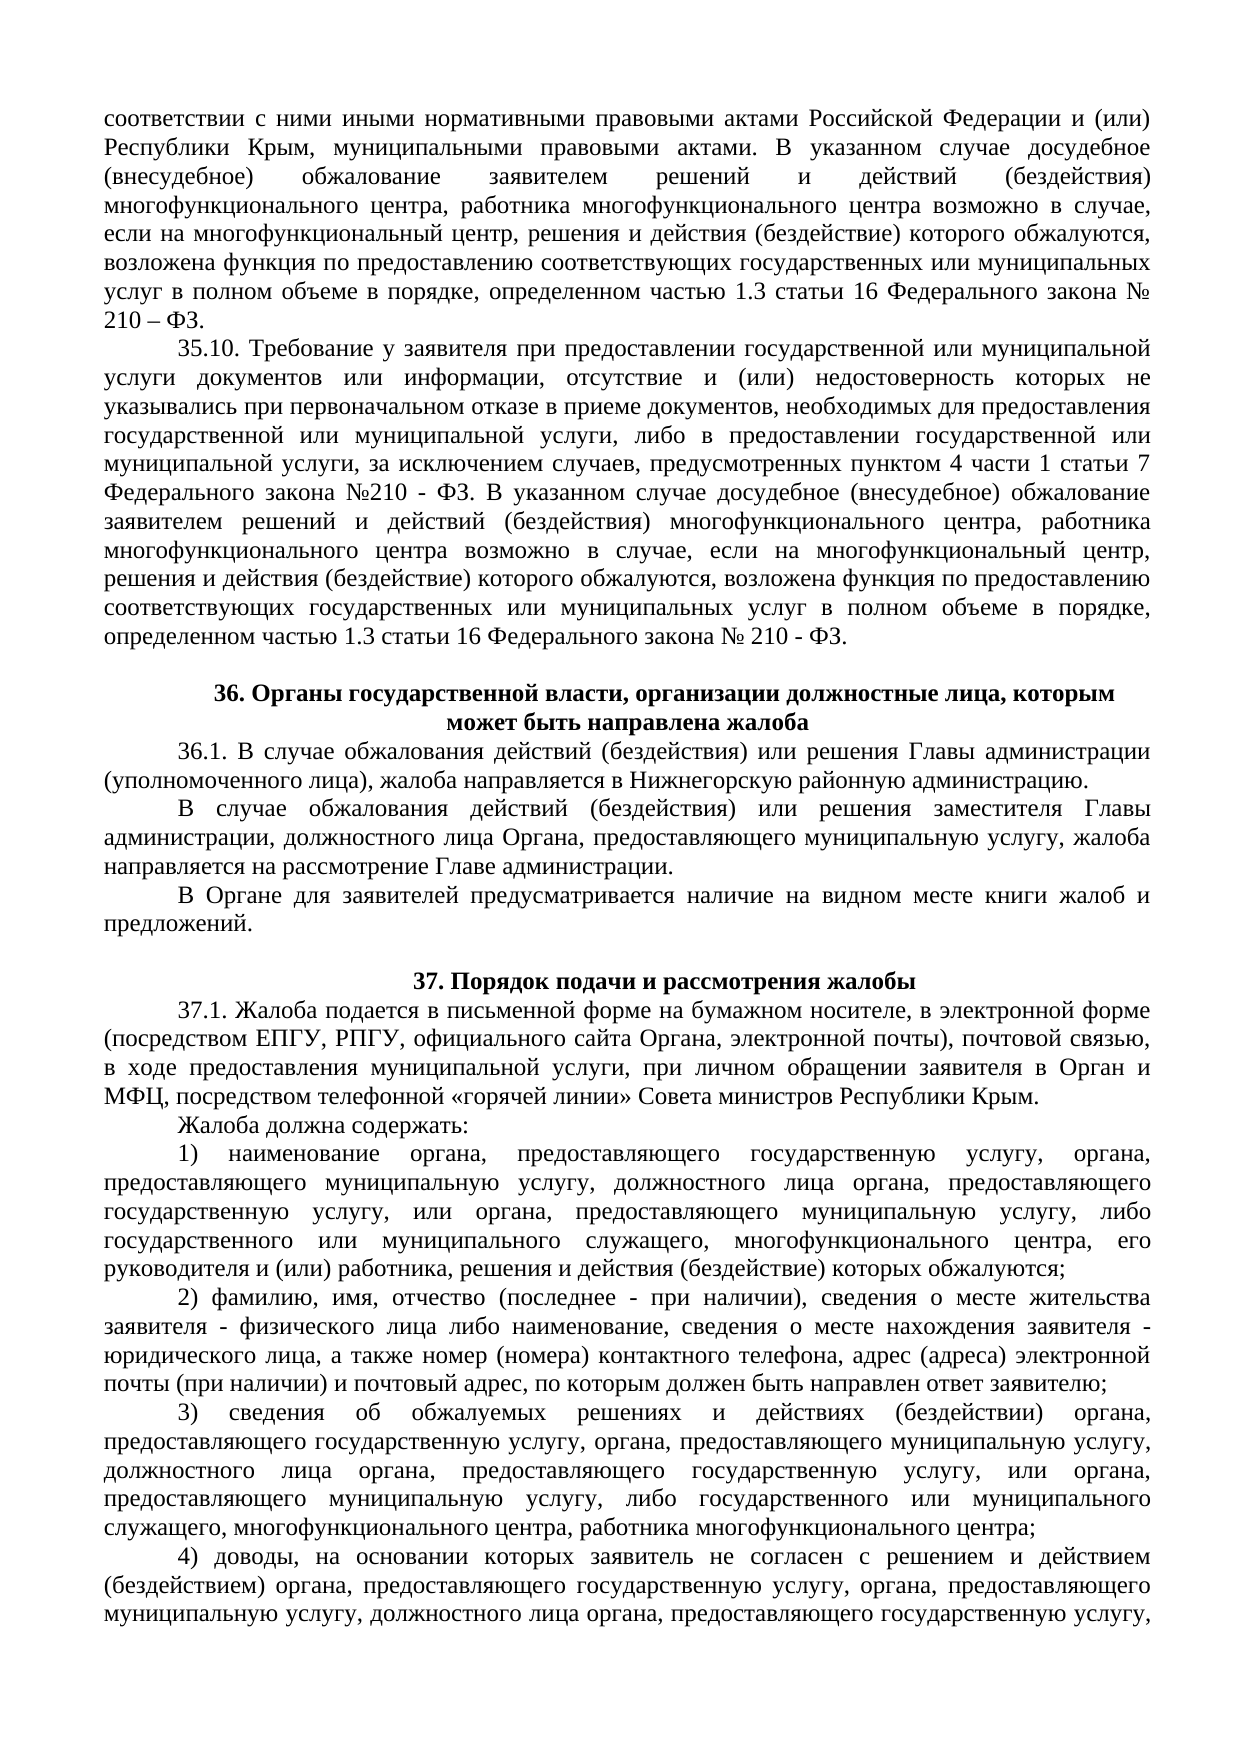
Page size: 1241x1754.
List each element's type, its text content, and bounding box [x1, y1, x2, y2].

text В случае обжалования действий (бездействия) или решения заместителя Главы администрации, должностного лица Органа, предоставляющего муниципальную услугу, жалоба направляется на рассмотрение Главе администрации. [103, 793, 1152, 880]
text 37.1. Жалоба подается в письменной форме на бумажном носителе, в электронной форме (посредством ЕПГУ, РПГУ, официального сайта Органа, электронной почты), почтовой связью, в ходе предоставления муниципальной услуги, при личном обращении заявителя в Орган и МФЦ, посредством телефонной «горячей линии» Совета министров Республики Крым. [103, 995, 1152, 1110]
text 3) сведения об обжалуемых решениях и действиях (бездействии) органа, предоставляющего государственную услугу, органа, предоставляющего муниципальную услугу, должностного лица органа, предоставляющего государственную услугу, или органа, предоставляющего муниципальную услугу, либо государственного или муниципального служащего, многофункционального центра, работника многофункционального центра; [103, 1397, 1152, 1541]
text В Органе для заявителей предусматривается наличие на видном месте книги жалоб и предложений. [103, 880, 1152, 937]
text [103, 103, 1152, 333]
text 36.1. В случае обжалования действий (бездействия) или решения Главы администрации (уполномоченного лица), жалоба направляется в Нижнегорскую районную администрацию. [103, 736, 1152, 793]
text 36. Органы государственной власти, организации должностные лица, которым может быть направлена жалоба [103, 678, 1152, 736]
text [103, 1541, 1152, 1627]
text Жалоба должна содержать: [103, 1110, 1152, 1138]
text 35.10. Требование у заявителя при предоставлении государственной или муниципальной услуги документов или информации, отсутствие и (или) недостоверность которых не указывались при первоначальном отказе в приеме документов, необходимых для предоставления государственной или муниципальной услуги, либо в предоставлении государственной или муниципальной услуги, за исключением случаев, предусмотренных пунктом 4 части 1 статьи 7 Федерального закона №210 - ФЗ. В указанном случае досудебное (внесудебное) обжалование заявителем решений и действий (бездействия) многофункционального центра, работника многофункционального центра возможно в случае, если на многофункциональный центр, решения и действия (бездействие) которого обжалуются, возложена функция по предоставлению соответствующих государственных или муниципальных услуг в полном объеме в порядке, определенном частью 1.3 статьи 16 Федерального закона № 210 - ФЗ. [103, 333, 1152, 650]
text 1) наименование органа, предоставляющего государственную услугу, органа, предоставляющего муниципальную услугу, должностного лица органа, предоставляющего государственную услугу, или органа, предоставляющего муниципальную услугу, либо государственного или муниципального служащего, многофункционального центра, его руководителя и (или) работника, решения и действия (бездействие) которых обжалуются; [103, 1138, 1152, 1282]
text 37. Порядок подачи и рассмотрения жалобы [103, 966, 1152, 995]
text 2) фамилию, имя, отчество (последнее - при наличии), сведения о месте жительства заявителя - физического лица либо наименование, сведения о месте нахождения заявителя - юридического лица, а также номер (номера) контактного телефона, адрес (адреса) электронной почты (при наличии) и почтовый адрес, по которым должен быть направлен ответ заявителю; [103, 1282, 1152, 1397]
